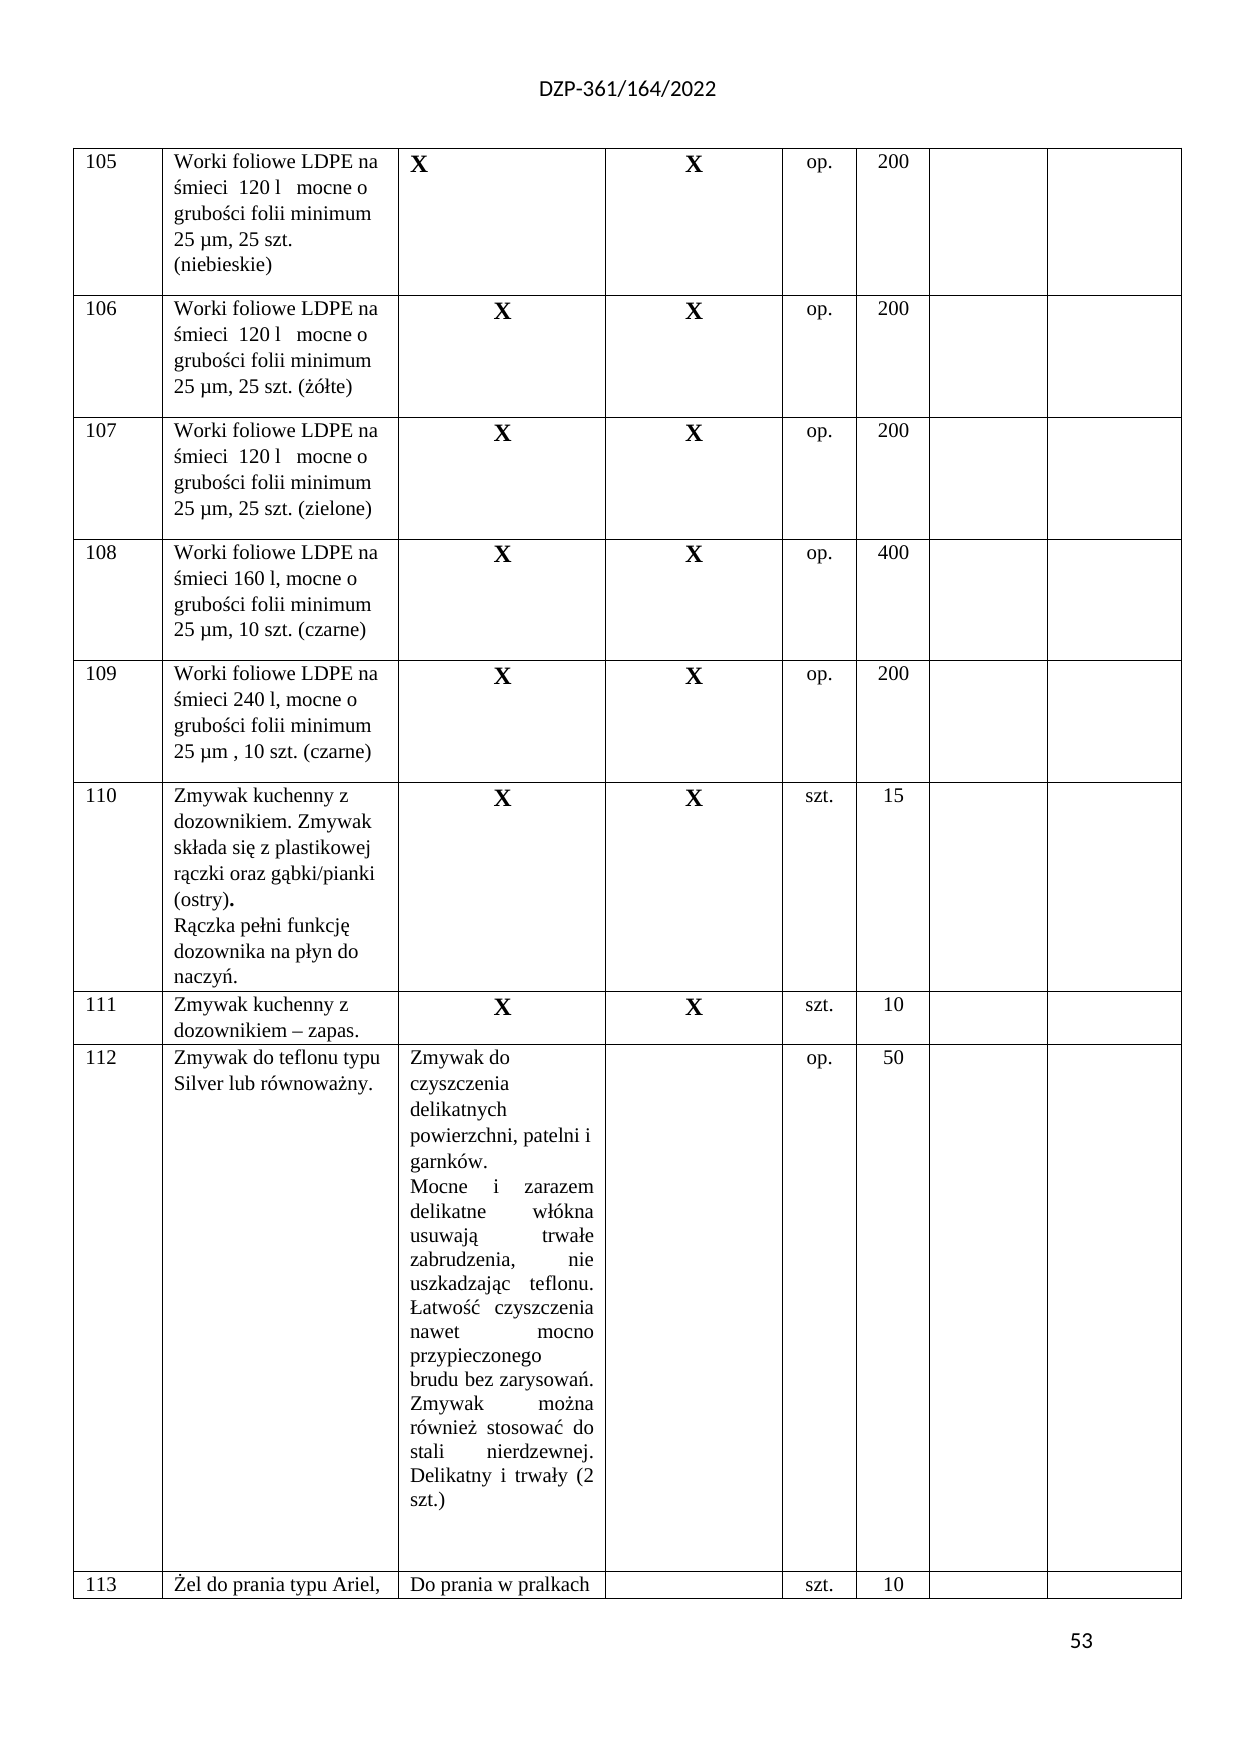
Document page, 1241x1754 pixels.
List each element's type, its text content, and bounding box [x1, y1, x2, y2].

table_cell X [399, 418, 605, 538]
table_cell [1048, 783, 1181, 991]
table_cell 400 [857, 540, 929, 660]
table_cell 110 [74, 783, 162, 991]
table_cell [1048, 418, 1181, 538]
table_cell [606, 1572, 782, 1598]
table_cell X [399, 783, 605, 991]
table_cell Worki foliowe LDPE na śmieci mocne o grubości folii minimum 25 µm, 25 szt. (żółte) [163, 296, 398, 417]
table_cell X [606, 296, 782, 417]
table_cell szt. [783, 1572, 856, 1598]
table_cell Worki foliowe LDPE na śmieci mocne o grubości folii minimum 25 µm, 25 szt. (niebieskie) [163, 149, 398, 295]
table_cell 15 [857, 783, 929, 991]
table_cell op. [783, 661, 856, 782]
table_cell X [399, 661, 605, 782]
table_cell X [606, 149, 782, 295]
table_cell [1048, 540, 1181, 660]
table_cell 10 [857, 1572, 929, 1598]
table_cell Zmywak kuchenny z dozownikiem – zapas. [163, 992, 398, 1044]
table_cell [930, 1572, 1047, 1598]
table_cell 112 [74, 1045, 162, 1571]
table_cell [930, 661, 1047, 782]
table_cell X [606, 783, 782, 991]
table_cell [163, 1572, 398, 1598]
table_cell [1048, 661, 1181, 782]
table_cell [930, 540, 1047, 660]
table_cell X [606, 540, 782, 660]
table_cell op. [783, 1045, 856, 1571]
table_cell szt. [783, 992, 856, 1044]
table_cell Zmywak do teflonu typu Silver lub równoważny. [163, 1045, 398, 1571]
table_cell X [399, 149, 605, 295]
table_cell 200 [857, 149, 929, 295]
table_cell [606, 1045, 782, 1571]
table_cell Worki foliowe LDPE na śmieci , mocne o grubości folii minimum 25 µm , 10 szt. (czarne) [163, 661, 398, 782]
table_cell X [399, 992, 605, 1044]
table_cell X [399, 540, 605, 660]
table_cell 200 [857, 661, 929, 782]
table_cell Worki foliowe LDPE na śmieci mocne o grubości folii minimum 25 µm, 25 szt. (zielone) [163, 418, 398, 538]
table_cell [930, 418, 1047, 538]
table_cell [1048, 1045, 1181, 1571]
table_cell 200 [857, 418, 929, 538]
table_cell [1048, 992, 1181, 1044]
table_cell X [399, 296, 605, 417]
table_cell Zmywak kuchenny z dozownikiem. Zmywak składa się z plastikowej rączki oraz gąbki/pianki (ostry). Rączka pełni funkcję dozownika na płyn do naczyń. [163, 783, 398, 991]
table_cell op. [783, 418, 856, 538]
table_cell 107 [74, 418, 162, 538]
table_cell 109 [74, 661, 162, 782]
table_cell 106 [74, 296, 162, 417]
table_cell X [606, 418, 782, 538]
table_cell [930, 149, 1047, 295]
table_cell 50 [857, 1045, 929, 1571]
table_cell [1048, 1572, 1181, 1598]
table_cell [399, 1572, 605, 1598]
table_cell 111 [74, 992, 162, 1044]
table_cell 113 [74, 1572, 162, 1598]
table_cell [930, 1045, 1047, 1571]
table_cell op. [783, 149, 856, 295]
table_cell op. [783, 296, 856, 417]
table_cell [930, 296, 1047, 417]
table_cell 105 [74, 149, 162, 295]
table_cell szt. [783, 783, 856, 991]
table_cell X [606, 661, 782, 782]
table_cell 200 [857, 296, 929, 417]
table_cell Zmywak do czyszczenia delikatnych powierzchni, patelni i garnków. Mocne i zarazem delikatne włókna usuwają trwałe zabrudzenia, nie uszkadzając teflonu. Łatwość czyszczenia nawet mocno przypieczonego brudu bez zarysowań. Zmywak można również stosować do stali nierdzewnej. Delikatny i trwały (2 szt.) [399, 1045, 605, 1571]
table_cell [930, 992, 1047, 1044]
table_cell op. [783, 540, 856, 660]
table_cell Worki foliowe LDPE na śmieci , mocne o grubości folii minimum 25 µm, 10 szt. (czarne) [163, 540, 398, 660]
table_cell [1048, 296, 1181, 417]
table_cell [1048, 149, 1181, 295]
table_cell 10 [857, 992, 929, 1044]
table_cell [930, 783, 1047, 991]
table_cell 108 [74, 540, 162, 660]
table_cell X [606, 992, 782, 1044]
